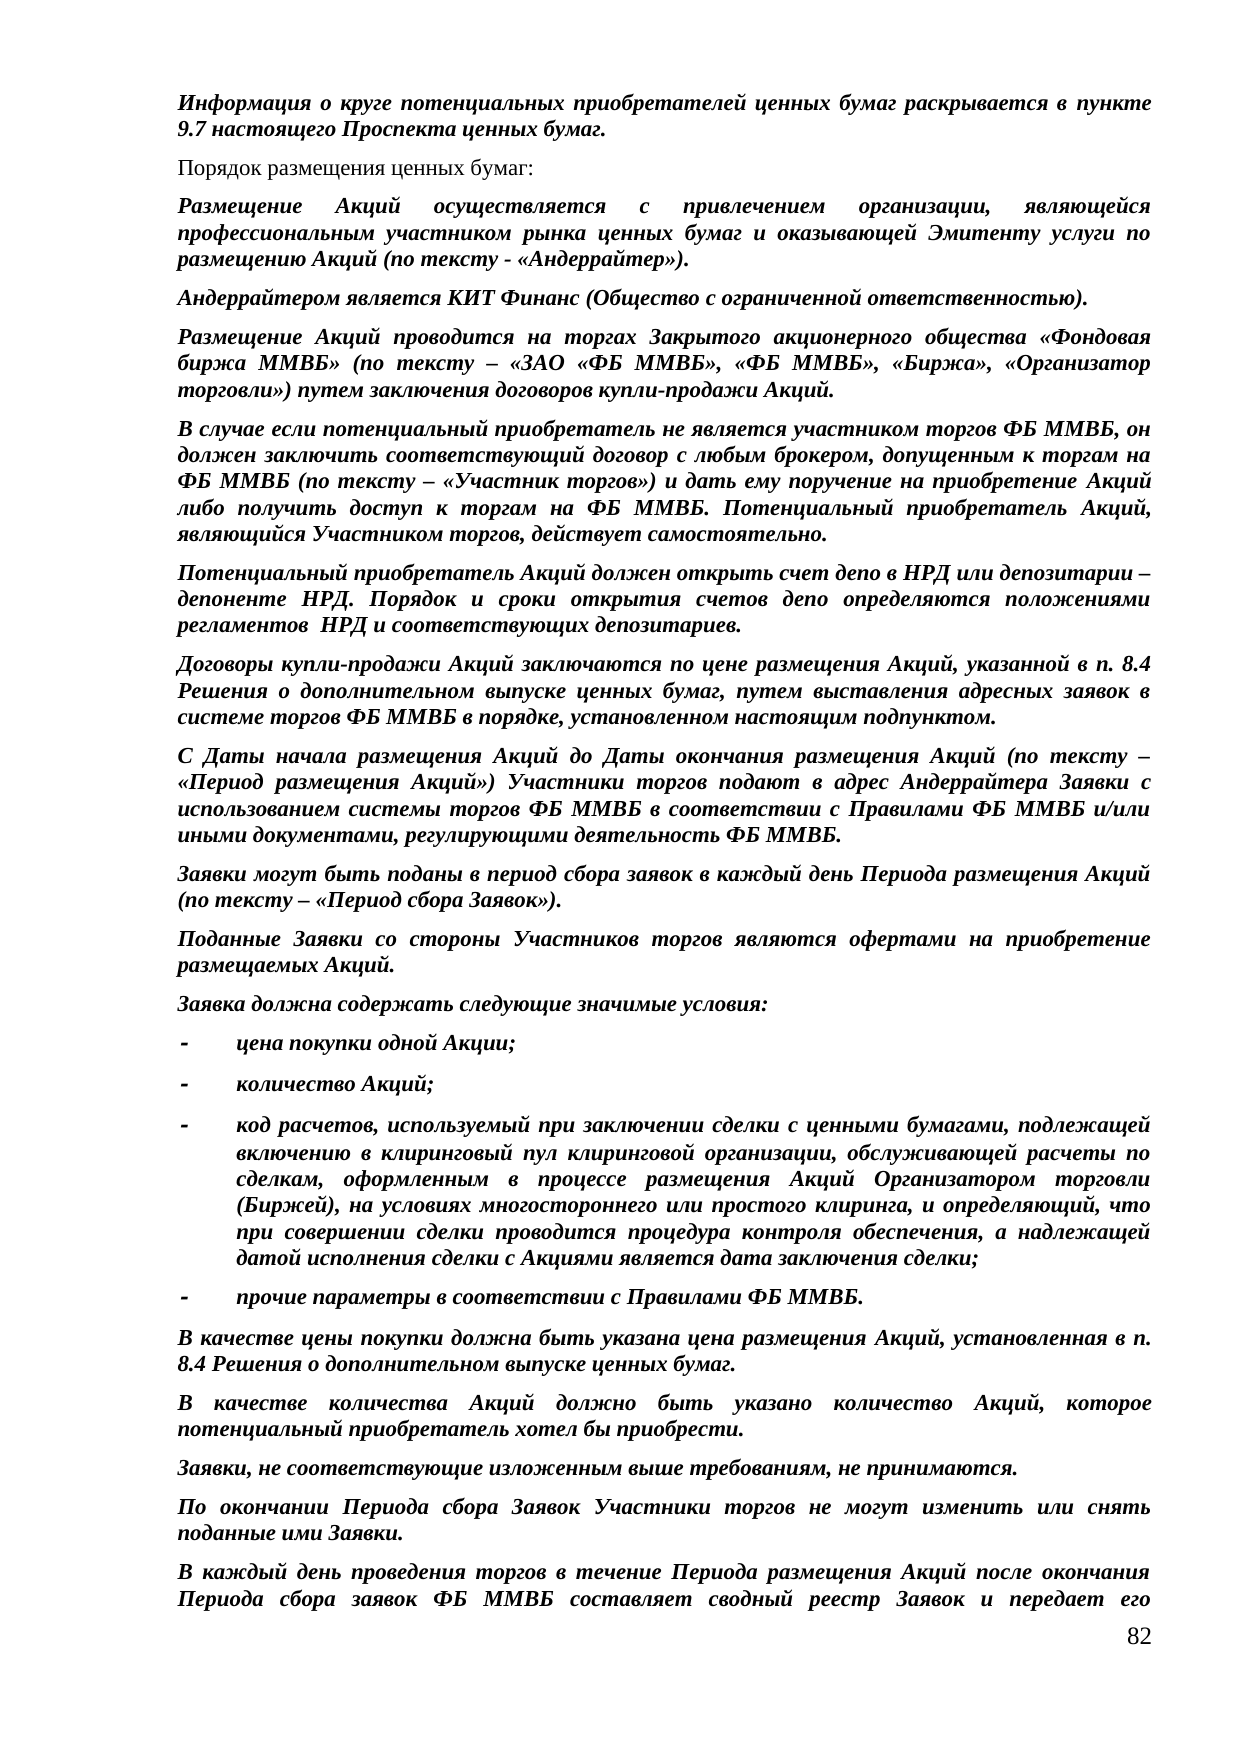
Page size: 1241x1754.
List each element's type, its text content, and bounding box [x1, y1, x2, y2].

list прочие параметры в соответствии с Правилами ФБ ММВБ. [177, 1283, 1152, 1311]
text Договоры купли-продажи Акций заключаются по цене размещения Акций, указанной в п. 8.4 Решения о дополнительном выпуске ценных бумаг, путем выставления адресных заявок в системе торгов ФБ ММВБ в порядке, установленном настоящим подпунктом. [177, 650, 1152, 729]
text В качестве цены покупки должна быть указана цена размещения Акций, установленная в п. 8.4 Решения о дополнительном выпуске ценных бумаг. [177, 1324, 1152, 1377]
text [177, 1558, 1152, 1611]
text Потенциальный приобретатель Акций должен открыть счет депо в НРД или депозитарии – депоненте НРД. Порядок и сроки открытия счетов депо определяются положениями регламентов НРД и соответствующих депозитариев. [177, 559, 1152, 638]
text Размещение Акций осуществляется с привлечением организации, являющейся профессиональным участником рынка ценных бумаг и оказывающей Эмитенту услуги по размещению Акций (по тексту - «Андеррайтер»). [177, 193, 1152, 272]
text Размещение Акций проводится на торгах Закрытого акционерного общества «Фондовая биржа ММВБ» (по тексту – «ЗАО «ФБ ММВБ», «ФБ ММВБ», «Биржа», «Организатор торговли») путем заключения договоров купли-продажи Акций. [177, 323, 1152, 402]
text С Даты начала размещения Акций до Даты окончания размещения Акций (по тексту – «Период размещения Акций») Участники торгов подают в адрес Андеррайтера Заявки с использованием системы торгов ФБ ММВБ в соответствии с Правилами ФБ ММВБ и/или иными документами, регулирующими деятельность ФБ ММВБ. [177, 742, 1152, 847]
text В качестве количества Акций должно быть указано количество Акций, которое потенциальный приобретатель хотел бы приобрести. [177, 1389, 1152, 1442]
text Поданные Заявки со стороны Участников торгов являются офертами на приобретение размещаемых Акций. [177, 925, 1152, 978]
text В случае если потенциальный приобретатель не является участником торгов ФБ ММВБ, он должен заключить соответствующий договор с любым брокером, допущенным к торгам на ФБ ММВБ (по тексту – «Участник торгов») и дать ему поручение на приобретение Акций либо получить доступ к торгам на ФБ ММВБ. Потенциальный приобретатель Акций, являющийся Участником торгов, действует самостоятельно. [177, 414, 1152, 546]
text Порядок размещения ценных бумаг: [177, 154, 1152, 180]
text Андеррайтером является КИТ Финанс (Общество с ограниченной ответственностью). [177, 284, 1152, 311]
text Заявки, не соответствующие изложенным выше требованиям, не принимаются. [177, 1454, 1152, 1481]
list код расчетов, используемый при заключении сделки с ценными бумагами, подлежащей включению в клиринговый пул клиринговой организации, обслуживающей расчеты по сделкам, оформленным в процессе размещения Акций Организатором торговли (Биржей), на условиях многостороннего или простого клиринга, и определяющий, что при совершении сделки проводится процедура контроля обеспечения, а надлежащей датой исполнения сделки с Акциями является дата заключения сделки; [177, 1111, 1152, 1271]
text Информация о круге потенциальных приобретателей ценных бумаг раскрывается в пункте 9.7 настоящего Проспекта ценных бумаг. [177, 88, 1152, 141]
text Заявки могут быть поданы в период сбора заявок в каждый день Периода размещения Акций (по тексту – «Период сбора Заявок»). [177, 860, 1152, 913]
text Заявка должна содержать следующие значимые условия: [177, 990, 1152, 1017]
list цена покупки одной Акции; [177, 1029, 1152, 1057]
list количество Акций; [177, 1070, 1152, 1098]
text По окончании Периода сбора Заявок Участники торгов не могут изменить или снять поданные ими Заявки. [177, 1493, 1152, 1546]
